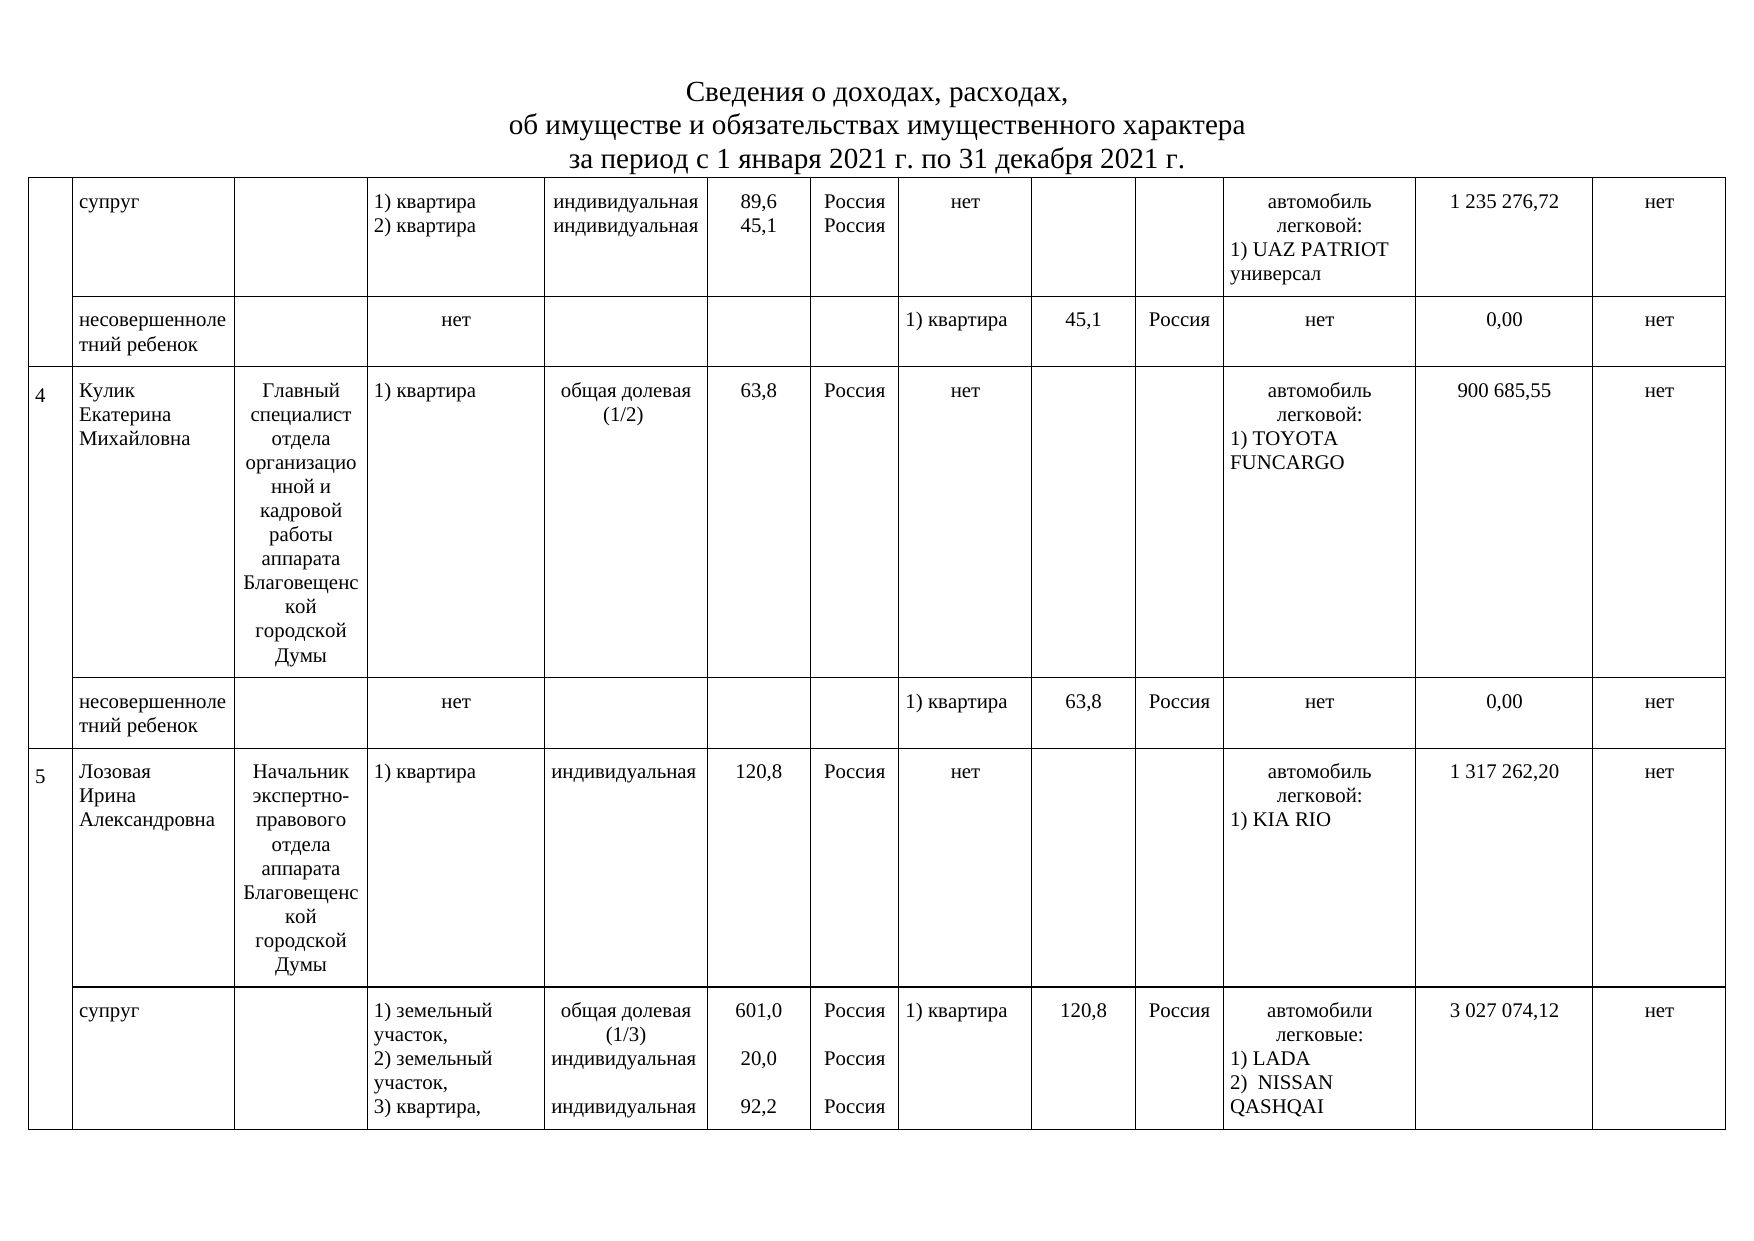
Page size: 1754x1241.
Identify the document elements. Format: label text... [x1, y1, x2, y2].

table_cell [1032, 367, 1135, 677]
table_cell [235, 988, 367, 1129]
table_cell 1) квартира [368, 749, 544, 986]
table_cell Кулик Екатерина Михайловна [73, 367, 234, 677]
table_cell несовершеннолетний ребенок [73, 297, 234, 366]
table_cell 1) квартира 2) квартира [368, 178, 544, 296]
table_cell 1) квартира [368, 367, 544, 677]
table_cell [708, 988, 810, 1129]
table_cell автомобиль легковой: 1) KIA RIO [1224, 749, 1415, 986]
table_cell супруг [73, 178, 234, 296]
table_cell индивидуальная индивидуальная [545, 178, 707, 296]
table_cell Россия [1136, 678, 1223, 748]
table_cell Лозовая Ирина Александровна [73, 749, 234, 986]
table_cell Россия [811, 749, 898, 986]
table_cell нет [1224, 297, 1415, 366]
table_cell 0,00 [1416, 297, 1592, 366]
table_cell 120,8 [1032, 988, 1135, 1129]
table_cell 1) квартира [899, 678, 1031, 748]
table_cell несовершеннолетний ребенок [73, 678, 234, 748]
table_cell индивидуальная [545, 749, 707, 986]
table_cell нет [1593, 749, 1725, 986]
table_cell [811, 988, 898, 1129]
table_cell нет [368, 297, 544, 366]
table_cell [1136, 749, 1223, 986]
table_cell [235, 178, 367, 296]
table_cell 63,8 [708, 367, 810, 677]
table_cell [1032, 749, 1135, 986]
table_cell общая долевая (1/2) [545, 367, 707, 677]
table_cell [545, 297, 707, 366]
table_cell 3 027 074,12 [1416, 988, 1592, 1129]
table_cell Начальник экспертно-правового отдела аппарата Благовещенской городской Думы [235, 749, 367, 986]
table_cell нет [899, 367, 1031, 677]
table_cell супруг [73, 988, 234, 1129]
table_cell автомобиль легковой: 1) UAZ PATRIOT универсал [1224, 178, 1415, 296]
table_cell 5 [29, 749, 72, 1129]
table_cell нет [1224, 678, 1415, 748]
table_cell [235, 297, 367, 366]
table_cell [545, 988, 707, 1129]
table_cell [368, 988, 544, 1129]
table_cell 0,00 [1416, 678, 1592, 748]
table_cell нет [1593, 678, 1725, 748]
table_cell Главный специалист отдела организационной и кадровой работы аппарата Благовещенской городской Думы [235, 367, 367, 677]
table_cell [545, 678, 707, 748]
table_cell Россия Россия [811, 178, 898, 296]
table_cell нет [899, 749, 1031, 986]
table_cell 4 [29, 367, 72, 748]
table_cell Россия [1136, 297, 1223, 366]
table_cell [708, 678, 810, 748]
table_cell 900 685,55 [1416, 367, 1592, 677]
table_cell нет [899, 178, 1031, 296]
table_cell нет [1593, 988, 1725, 1129]
table_cell [235, 678, 367, 748]
table_cell 1 235 276,72 [1416, 178, 1592, 296]
table_cell 3 [29, 178, 72, 366]
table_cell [1224, 988, 1415, 1129]
table_cell 89,6 45,1 [708, 178, 810, 296]
table_cell 1) квартира [899, 297, 1031, 366]
table_cell автомобиль легковой: 1) TOYОTA FUNCARGO [1224, 367, 1415, 677]
table_cell [1136, 178, 1223, 296]
table_cell Россия [811, 367, 898, 677]
table_cell 120,8 [708, 749, 810, 986]
table_cell [1136, 367, 1223, 677]
table_cell нет [1593, 178, 1725, 296]
table_cell 1) квартира [899, 988, 1031, 1129]
table_cell 1 317 262,20 [1416, 749, 1592, 986]
table_cell нет [1593, 367, 1725, 677]
table_cell [811, 678, 898, 748]
table_cell 45,1 [1032, 297, 1135, 366]
table_cell нет [1593, 297, 1725, 366]
table_cell [1032, 178, 1135, 296]
table_cell [811, 297, 898, 366]
table_cell [708, 297, 810, 366]
table_cell 63,8 [1032, 678, 1135, 748]
table_cell Россия [1136, 988, 1223, 1129]
table_cell нет [368, 678, 544, 748]
